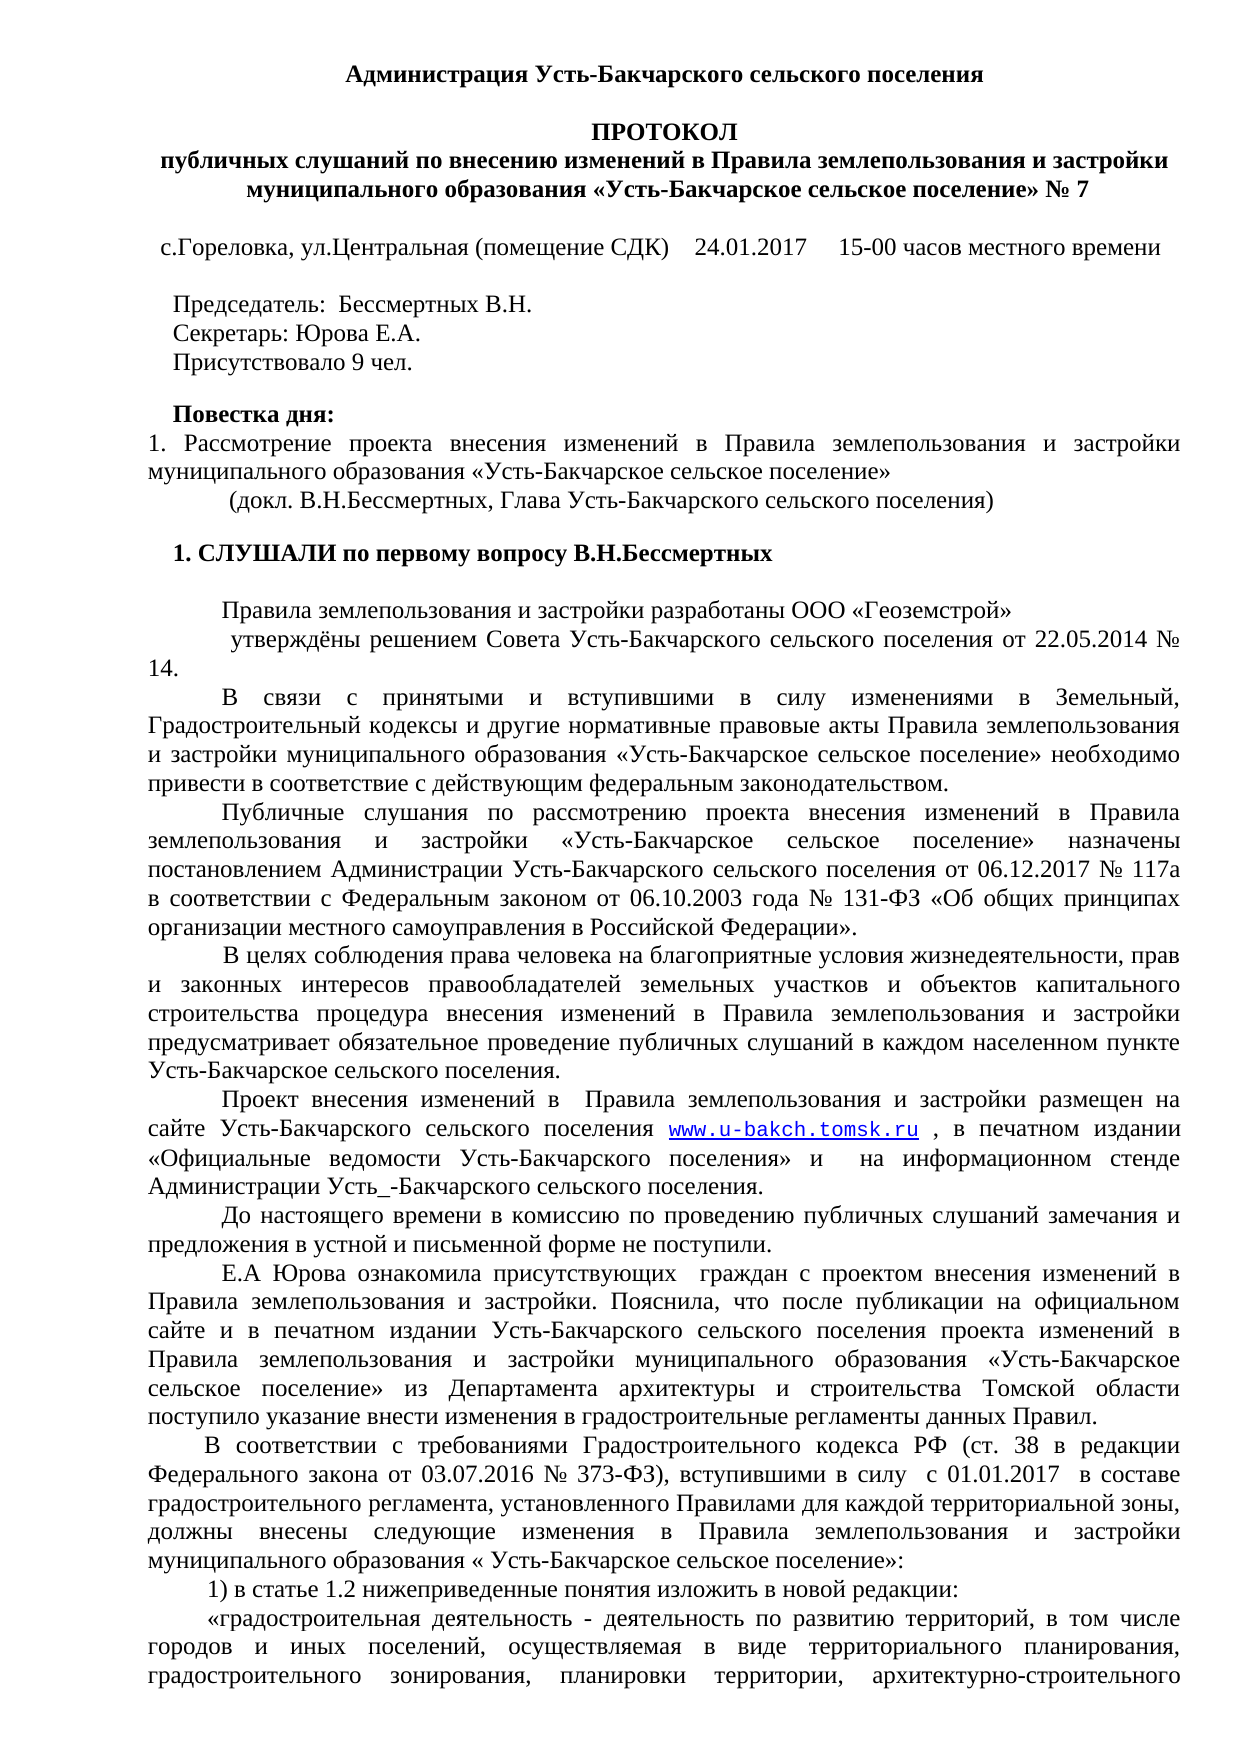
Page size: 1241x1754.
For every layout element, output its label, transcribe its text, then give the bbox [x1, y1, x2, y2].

text 1. Рассмотрение проекта внесения изменений в Правила землепользования и застройки муниципального образования «Усть-Бакчарское сельское поселение» [148, 428, 1181, 485]
text (докл. В.Н.Бессмертных, Глава Усть-Бакчарского сельского поселения) [148, 485, 1181, 514]
text Е.А Юрова ознакомила присутствующих граждан с проектом внесения изменений в Правила землепользования и застройки. Пояснила, что после публикации на официальном сайте и в печатном издании Усть-Бакчарского сельского поселения проекта изменений в Правила землепользования и застройки муниципального образования «Усть-Бакчарское сельское поселение» из Департамента архитектуры и строительства Томской области поступило указание внести изменения в градостроительные регламенты данных Правил. [148, 1258, 1181, 1430]
text В целях соблюдения права человека на благоприятные условия жизнедеятельности, прав и законных интересов правообладателей земельных участков и объектов капитального строительства процедура внесения изменений в Правила землепользования и застройки предусматривает обязательное проведение публичных слушаний в каждом населенном пункте Усть-Бакчарское сельского поселения. [148, 941, 1181, 1084]
text 1. СЛУШАЛИ по первому вопросу В.Н.Бессмертных [148, 538, 1181, 566]
text Правила землепользования и застройки разработаны ООО «Геоземстрой» [148, 596, 1181, 624]
text Администрация Усть-Бакчарского сельского поселения [148, 59, 1181, 88]
text До настоящего времени в комиссию по проведению публичных слушаний замечания и предложения в устной и письменной форме не поступили. [148, 1200, 1181, 1258]
text утверждёны решением Совета Усть-Бакчарского сельского поселения от 22.05.2014 № 14. [148, 624, 1181, 682]
text с.Гореловка, ул.Центральная (помещение СДК) 24.01.2017 15-00 часов местного времени [148, 232, 1181, 260]
text Присутствовало 9 чел. [148, 347, 1181, 375]
text ПРОТОКОЛ [148, 117, 1181, 145]
text Председатель: Бессмертных В.Н. [148, 289, 1181, 318]
text муниципального образования «Усть-Бакчарское сельское поселение» № 7 [148, 174, 1181, 203]
text Секретарь: Юрова Е.А. [148, 318, 1181, 347]
text Публичные слушания по рассмотрению проекта внесения изменений в Правила землепользования и застройки «Усть-Бакчарское сельское поселение» назначены постановлением Администрации Усть-Бакчарского сельского поселения от 06.12.2017 № 117а в соответствии с Федеральным законом от 06.10.2003 года № 131-ФЗ «Об общих принципах организации местного самоуправления в Российской Федерации». [148, 797, 1181, 941]
text В связи с принятыми и вступившими в силу изменениями в Земельный, Градостроительный кодексы и другие нормативные правовые акты Правила землепользования и застройки муниципального образования «Усть-Бакчарское сельское поселение» необходимо привести в соответствие с действующим федеральным законодательством. [148, 682, 1181, 797]
text публичных слушаний по внесению изменений в Правила землепользования и застройки [148, 145, 1181, 174]
text Повестка дня: [148, 399, 1181, 428]
text Проект внесения изменений в Правила землепользования и застройки размещен на сайте Усть-Бакчарского сельского поселения www.u-bakch.tomsk.ru , в печатном издании «Официальные ведомости Усть-Бакчарского поселения» и на информационном стенде Администрации Усть_-Бакчарского сельского поселения. [148, 1084, 1181, 1200]
text 1) в статье 1.2 нижеприведенные понятия изложить в новой редакции: [148, 1574, 1181, 1603]
text В соответствии с требованиями Градостроительного кодекса РФ (ст. 38 в редакции Федерального закона от 03.07.2016 № 373-ФЗ), вступившими в силу с 01.01.2017 в составе градостроительного регламента, установленного Правилами для каждой территориальной зоны, должны внесены следующие изменения в Правила землепользования и застройки муниципального образования « Усть-Бакчарское сельское поселение»: [148, 1430, 1181, 1574]
